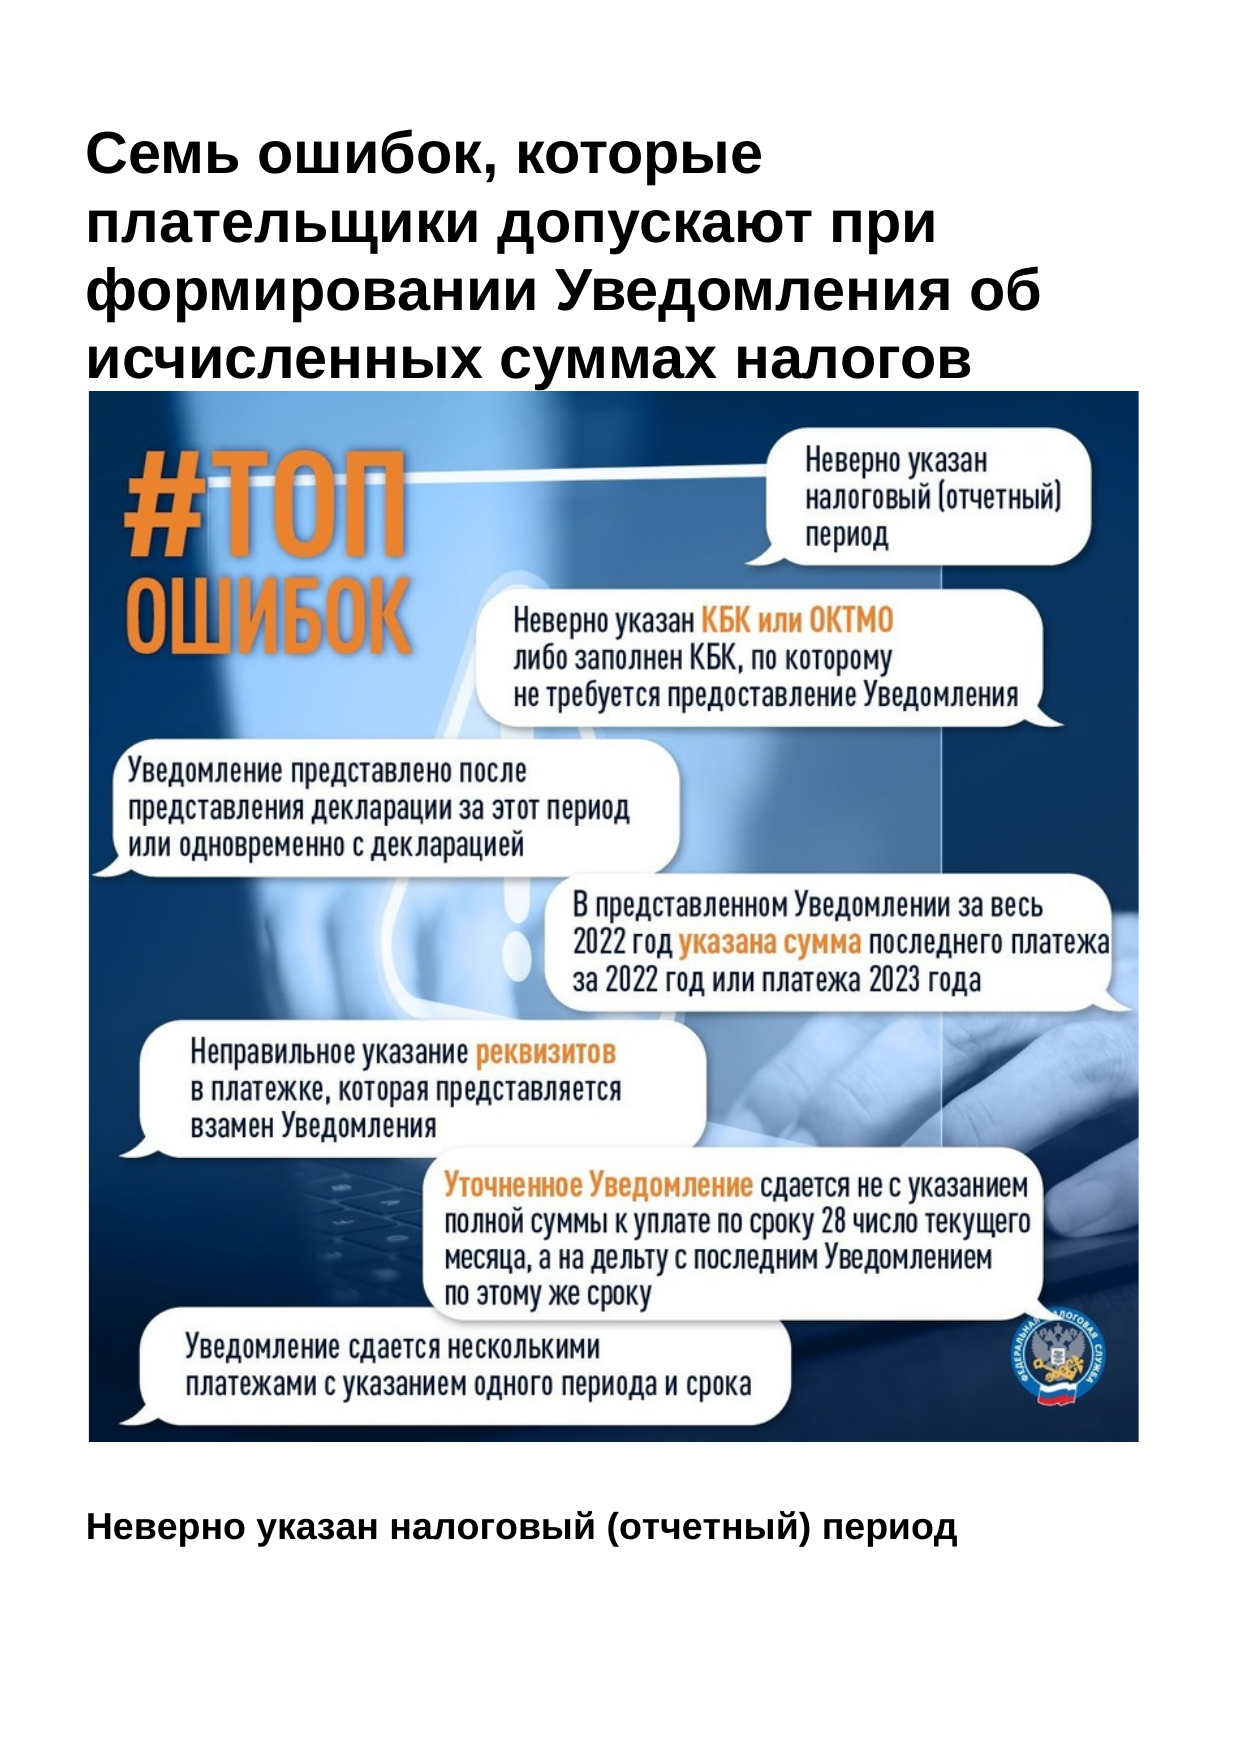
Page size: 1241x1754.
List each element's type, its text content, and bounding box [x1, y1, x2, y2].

text Неверно указан налоговый (отчетный) период [86, 1504, 1152, 1547]
picture [88, 391, 1139, 1442]
text Семь ошибок, которые плательщики допускают при формировании Уведомления об исчисленных суммах налогов [86, 118, 1152, 391]
